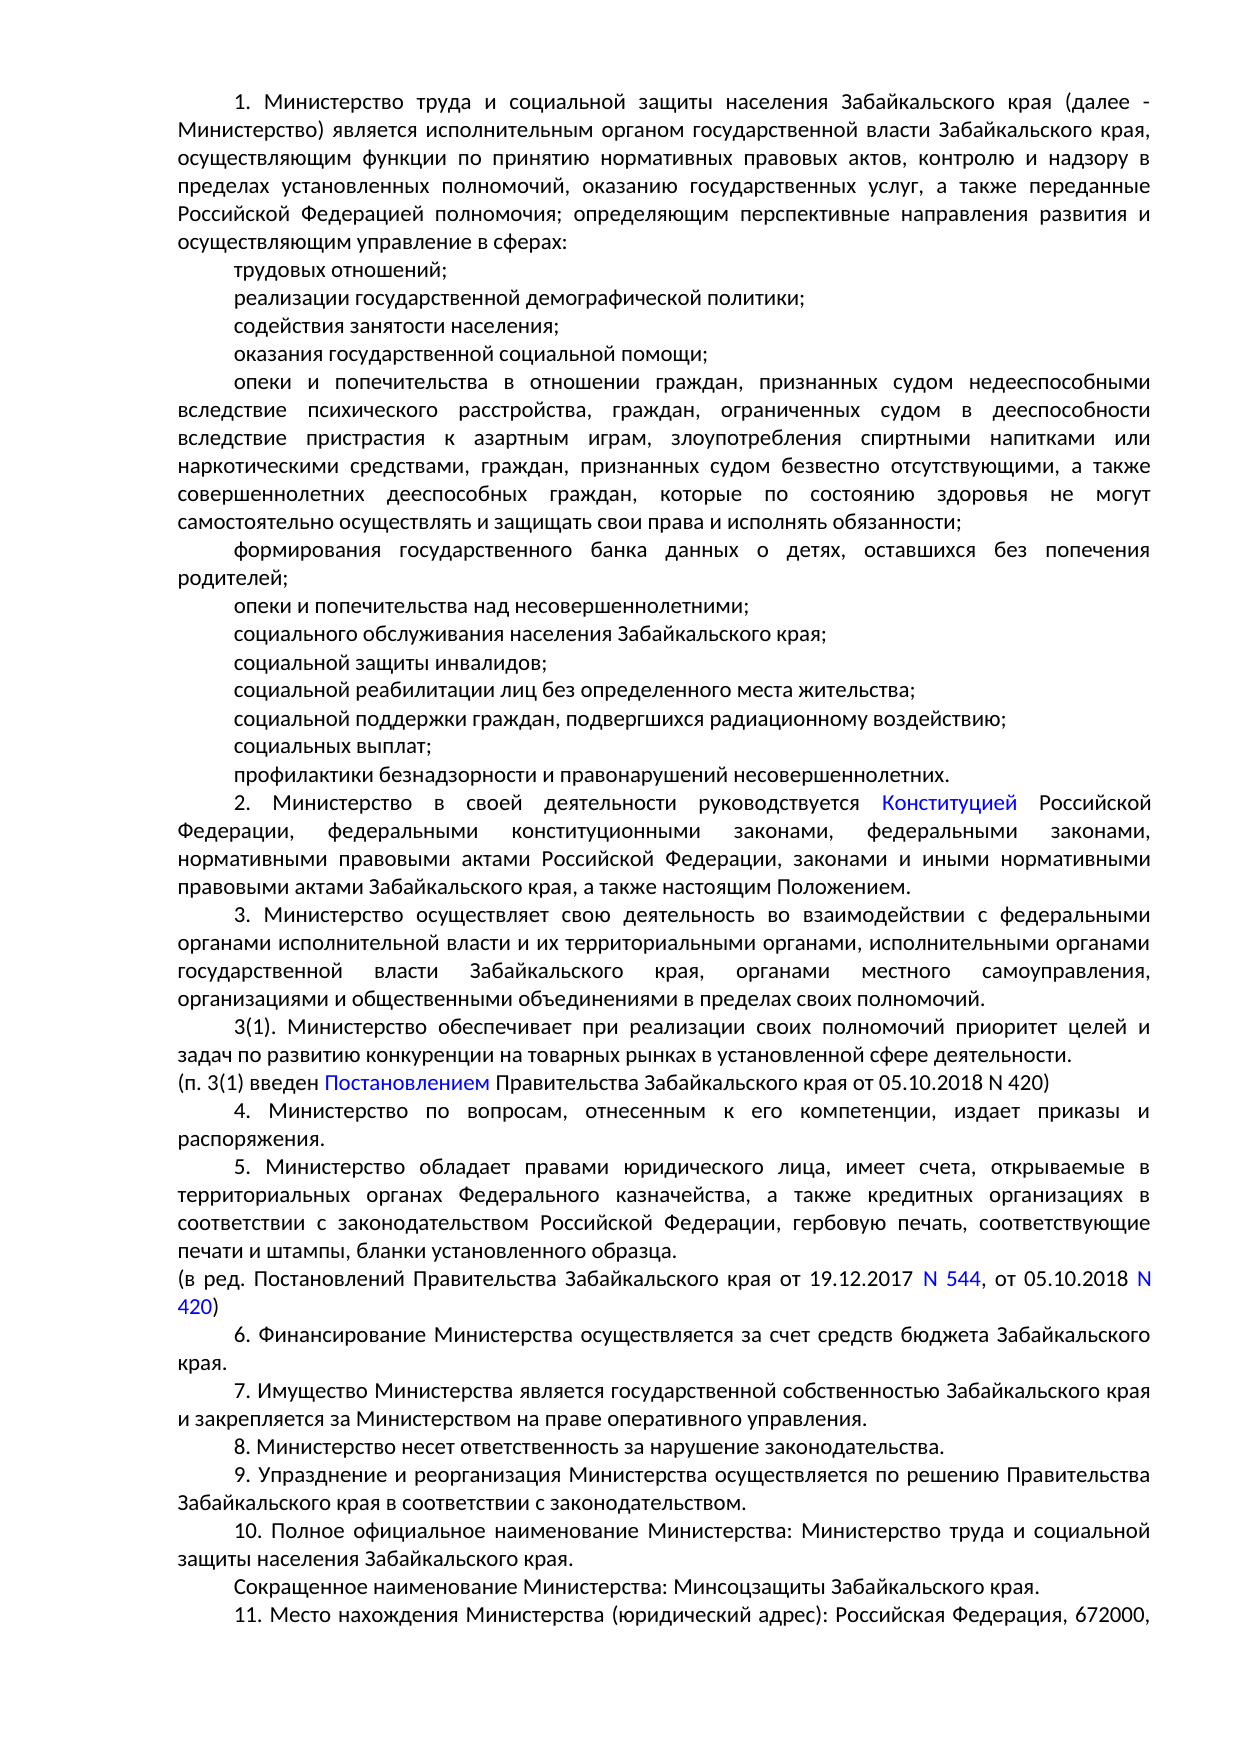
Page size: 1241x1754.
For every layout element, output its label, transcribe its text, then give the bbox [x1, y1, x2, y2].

text социального обслуживания населения Забайкальского края; [177, 619, 1152, 648]
text опеки и попечительства над несовершеннолетними; [177, 592, 1152, 619]
text опеки и попечительства в отношении граждан, признанных судом недееспособными вследствие психического расстройства, граждан, ограниченных судом в дееспособности вследствие пристрастия к азартным играм, злоупотребления спиртными напитками или наркотическими средствами, граждан, признанных судом безвестно отсутствующими, а также совершеннолетних дееспособных граждан, которые по состоянию здоровья не могут самостоятельно осуществлять и защищать свои права и исполнять обязанности; [177, 367, 1152, 536]
text (в ред. Постановлений Правительства Забайкальского края от 19.12.2017 N 544, от 05.10.2018 N 420) [177, 1264, 1152, 1320]
text трудовых отношений; [177, 255, 1152, 283]
text Сокращенное наименование Министерства: Минсоцзащиты Забайкальского края. [177, 1572, 1152, 1600]
text 4. Министерство по вопросам, отнесенным к его компетенции, издает приказы и распоряжения. [177, 1096, 1152, 1152]
text 5. Министерство обладает правами юридического лица, имеет счета, открываемые в территориальных органах Федерального казначейства, а также кредитных организациях в соответствии с законодательством Российской Федерации, гербовую печать, соответствующие печати и штампы, бланки установленного образца. [177, 1152, 1152, 1264]
text 9. Упразднение и реорганизация Министерства осуществляется по решению Правительства Забайкальского края в соответствии с законодательством. [177, 1460, 1152, 1516]
text 1. Министерство труда и социальной защиты населения Забайкальского края (далее - Министерство) является исполнительным органом государственной власти Забайкальского края, осуществляющим функции по принятию нормативных правовых актов, контролю и надзору в пределах установленных полномочий, оказанию государственных услуг, а также переданные Российской Федерацией полномочия; определяющим перспективные направления развития и осуществляющим управление в сферах: [177, 87, 1152, 255]
text 7. Имущество Министерства является государственной собственностью Забайкальского края и закрепляется за Министерством на праве оперативного управления. [177, 1376, 1152, 1432]
text 8. Министерство несет ответственность за нарушение законодательства. [177, 1432, 1152, 1460]
text 2. Министерство в своей деятельности руководствуется Конституцией Российской Федерации, федеральными конституционными законами, федеральными законами, нормативными правовыми актами Российской Федерации, законами и иными нормативными правовыми актами Забайкальского края, а также настоящим Положением. [177, 788, 1152, 900]
text содействия занятости населения; [177, 311, 1152, 339]
text формирования государственного банка данных о детях, оставшихся без попечения родителей; [177, 536, 1152, 592]
text 10. Полное официальное наименование Министерства: Министерство труда и социальной защиты населения Забайкальского края. [177, 1516, 1152, 1572]
text социальной реабилитации лиц без определенного места жительства; [177, 676, 1152, 704]
text реализации государственной демографической политики; [177, 283, 1152, 311]
text 3(1). Министерство обеспечивает при реализации своих полномочий приоритет целей и задач по развитию конкуренции на товарных рынках в установленной сфере деятельности. [177, 1012, 1152, 1068]
text профилактики безнадзорности и правонарушений несовершеннолетних. [177, 760, 1152, 788]
text социальной поддержки граждан, подвергшихся радиационному воздействию; [177, 704, 1152, 732]
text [177, 1600, 1152, 1628]
text оказания государственной социальной помощи; [177, 339, 1152, 367]
text 3. Министерство осуществляет свою деятельность во взаимодействии с федеральными органами исполнительной власти и их территориальными органами, исполнительными органами государственной власти Забайкальского края, органами местного самоуправления, организациями и общественными объединениями в пределах своих полномочий. [177, 900, 1152, 1012]
text 6. Финансирование Министерства осуществляется за счет средств бюджета Забайкальского края. [177, 1320, 1152, 1376]
text социальных выплат; [177, 732, 1152, 760]
text социальной защиты инвалидов; [177, 648, 1152, 676]
text (п. 3(1) введен Постановлением Правительства Забайкальского края от 05.10.2018 N 420) [177, 1068, 1152, 1096]
